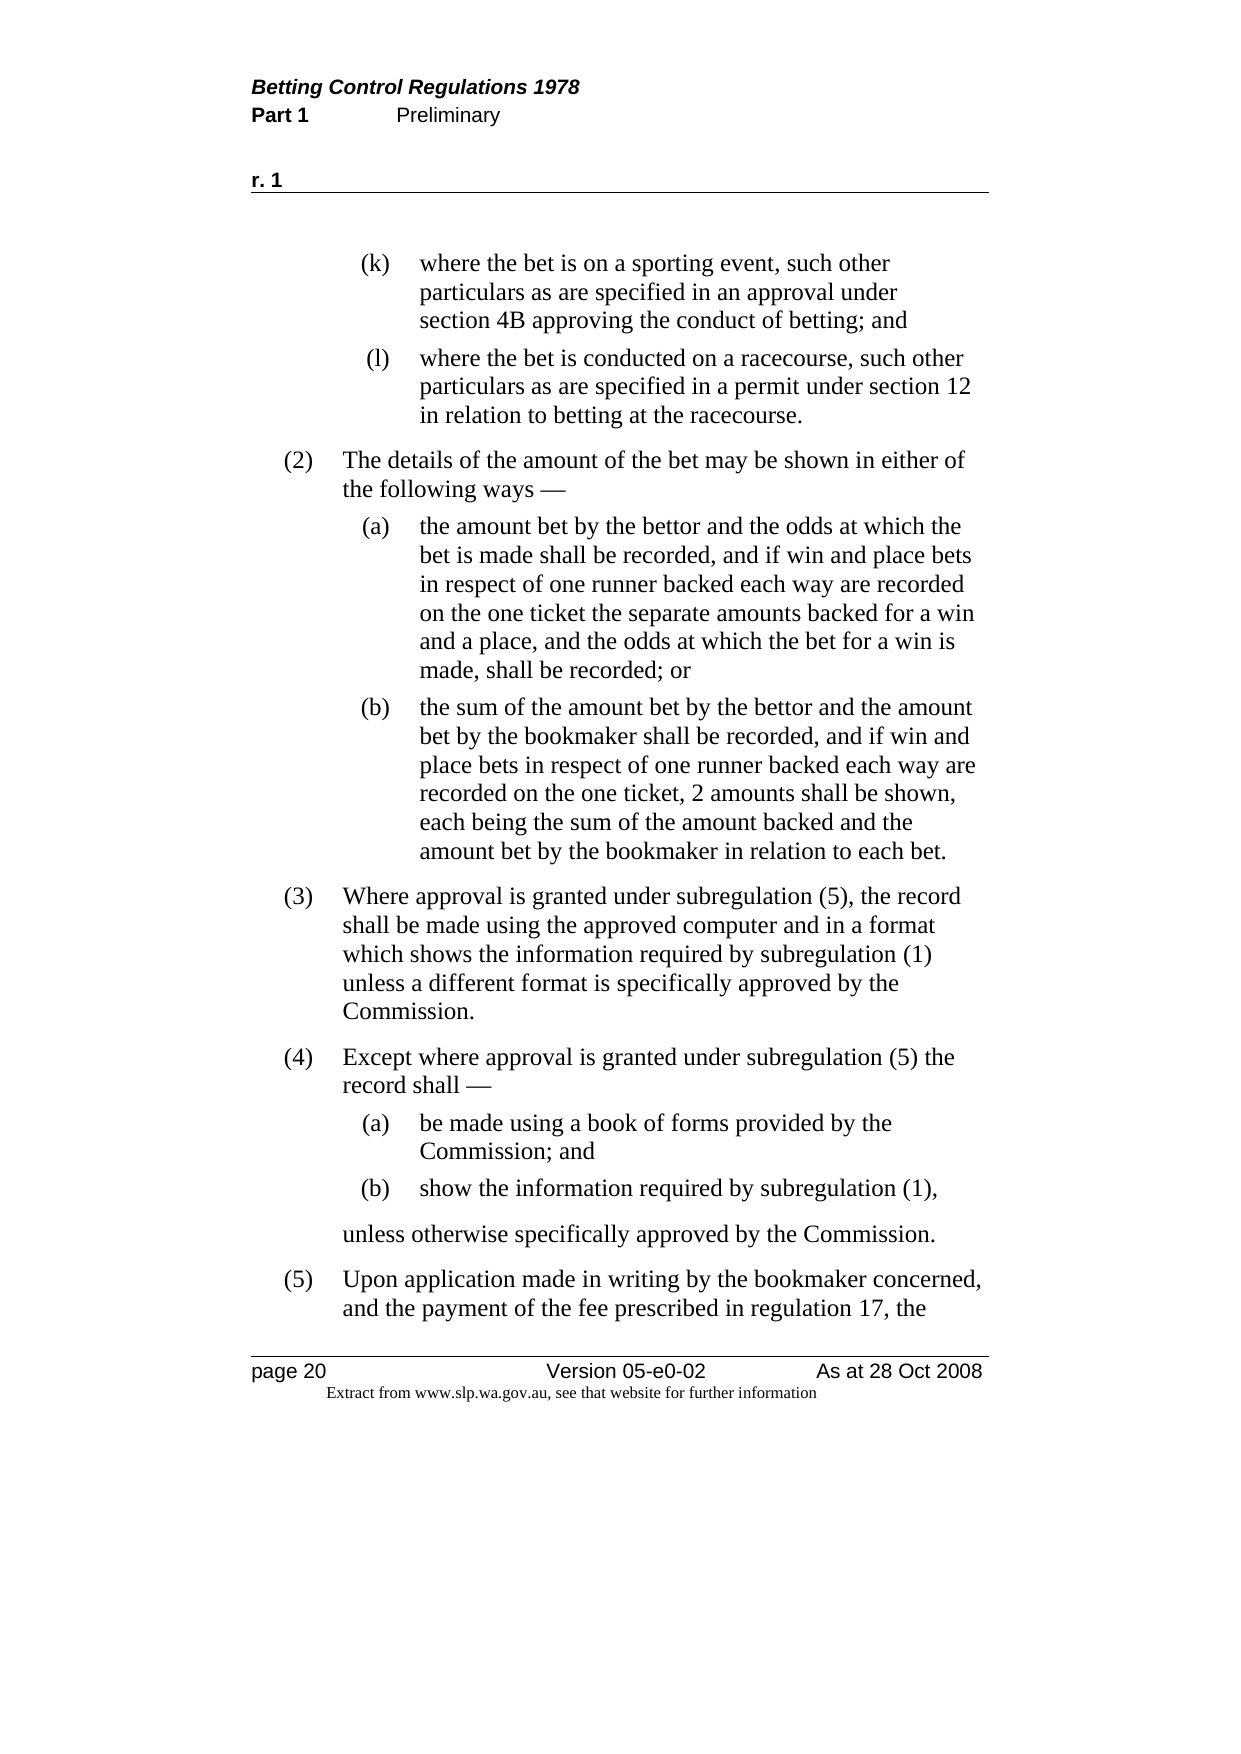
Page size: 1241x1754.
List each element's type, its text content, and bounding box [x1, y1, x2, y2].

text (4) Except where approval is granted under subregulation (5) the record shall — [251, 1042, 989, 1099]
text (2) The details of the amount of the bet may be shown in either of the following ways — [251, 446, 989, 503]
text (a) the amount bet by the bettor and the odds at which the bet is made shall be recorded, and if win and place bets in respect of one runner backed each way are recorded on the one ticket the separate amounts backed for a win and a place, and the odds at which the bet for a win is made, shall be recorded; or [251, 511, 989, 684]
text (b) show the information required by subregulation (1), [251, 1173, 989, 1202]
text (b) the sum of the amount bet by the bettor and the amount bet by the bookmaker shall be recorded, and if win and place bets in respect of one runner backed each way are recorded on the one ticket, 2 amounts shall be shown, each being the sum of the amount backed and the amount bet by the bookmaker in relation to each bet. [251, 692, 989, 865]
text (k) where the bet is on a sporting event, such other particulars as are specified in an approval under section 4B approving the conduct of betting; and [251, 248, 989, 334]
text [251, 1264, 989, 1322]
text (l) where the bet is conducted on a racecourse, such other particulars as are specified in a permit under section 12 in relation to betting at the racecourse. [251, 343, 989, 429]
text (a) be made using a book of forms provided by the Commission; and [251, 1108, 989, 1165]
text unless otherwise specifically approved by the Commission. [251, 1219, 989, 1248]
text (3) Where approval is granted under subregulation (5), the record shall be made using the approved computer and in a format which shows the information required by subregulation (1) unless a different format is specifically approved by the Commission. [251, 881, 989, 1025]
